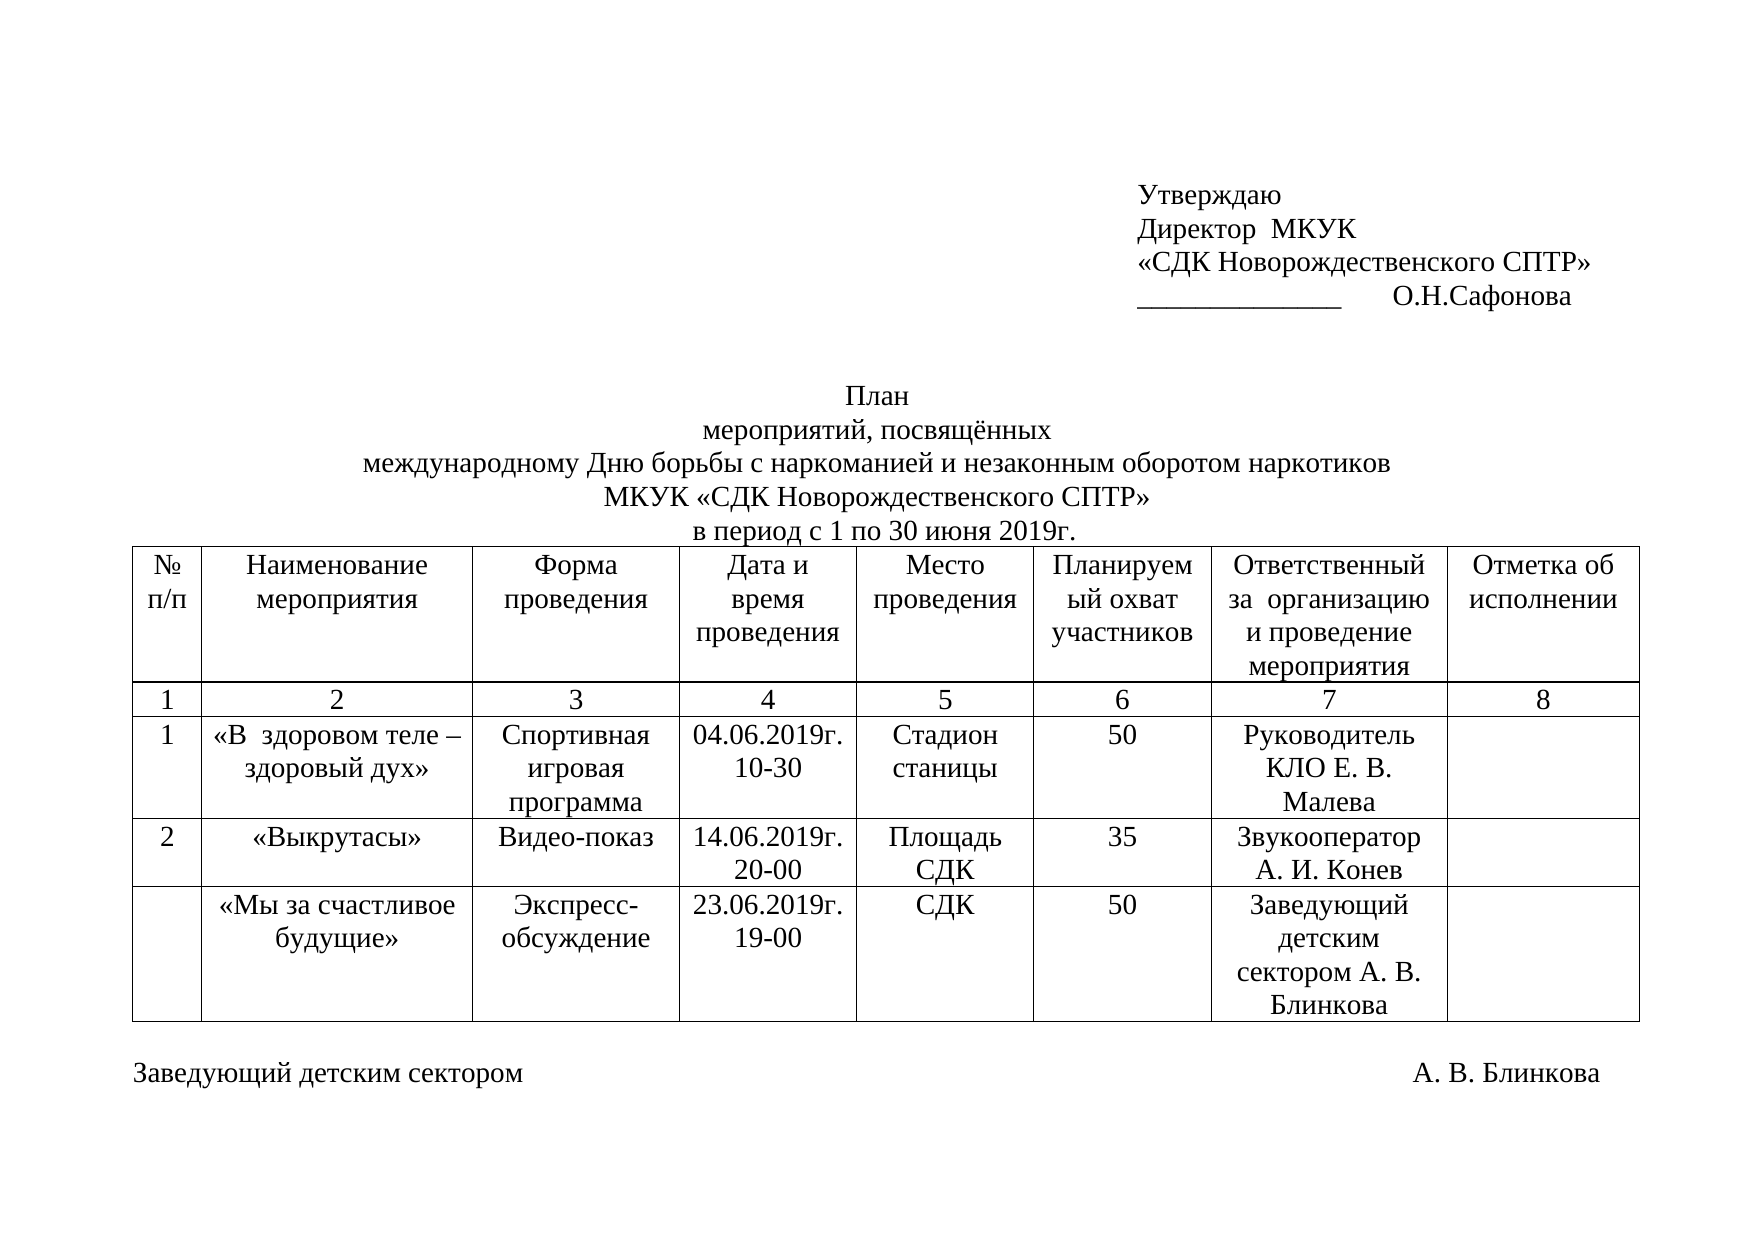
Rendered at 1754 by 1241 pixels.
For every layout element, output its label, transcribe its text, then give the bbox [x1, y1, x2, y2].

table_cell 2 [202, 683, 472, 716]
table_cell 23.06.2019г. 19-00 [680, 887, 856, 1021]
table_cell «Выкрутасы» [202, 819, 472, 886]
table_cell Площадь СДК [857, 819, 1033, 886]
table_cell 3 [473, 683, 679, 716]
table_cell 1 [133, 683, 201, 716]
text Директор МКУК [266, 211, 1636, 244]
table_cell 6 [1034, 683, 1211, 716]
table_cell СДК [857, 887, 1033, 1021]
table_header № п/п [133, 547, 201, 681]
table_cell 04.06.2019г. 10-30 [680, 717, 856, 818]
text План [118, 378, 1636, 412]
table_cell 14.06.2019г. 20-00 [680, 819, 856, 886]
table_cell 4 [680, 683, 856, 716]
table_cell 50 [1034, 887, 1211, 1021]
table_cell Стадион станицы [857, 717, 1033, 818]
table_cell Заведующий детским сектором А. В. Блинкова [1212, 887, 1447, 1021]
table_header Наименование мероприятия [202, 547, 472, 681]
table_cell «Мы за счастливое будущие» [202, 887, 472, 1021]
table_cell 7 [1212, 683, 1447, 716]
table_cell 5 [857, 683, 1033, 716]
table_cell Звукооператор А. И. Конев [1212, 819, 1447, 886]
table_cell [1448, 717, 1639, 818]
table_cell 2 [133, 819, 201, 886]
text мероприятий, посвящённых [118, 412, 1636, 446]
text «СДК Новорождественского СПТР» [266, 244, 1636, 278]
text в период с 1 по 30 июня 2019г. [118, 513, 1636, 546]
text Утверждаю [118, 177, 1636, 211]
table_cell [133, 887, 201, 1021]
table_header Отметка об исполнении [1448, 547, 1639, 681]
text ______________ О.Н.Сафонова [266, 278, 1636, 311]
table_cell 35 [1034, 819, 1211, 886]
table_cell 8 [1448, 683, 1639, 716]
table_cell Экспресс-обсуждение [473, 887, 679, 1021]
table_header Планируемый охват участников [1034, 547, 1211, 681]
table_header Дата и время проведения [680, 547, 856, 681]
text МКУК «СДК Новорождественского СПТР» [118, 479, 1636, 513]
table_cell [1448, 887, 1639, 1021]
table_cell Видео-показ [473, 819, 679, 886]
table_cell [1448, 819, 1639, 886]
text Заведующий детским сектором А. В. Блинкова [118, 1056, 1636, 1089]
table_cell Спортивная игровая программа [473, 717, 679, 818]
table_cell Руководитель КЛО Е. В. Малева [1212, 717, 1447, 818]
table_header Форма проведения [473, 547, 679, 681]
table_header Место проведения [857, 547, 1033, 681]
table_cell 1 [133, 717, 201, 818]
table_cell «В здоровом теле – здоровый дух» [202, 717, 472, 818]
text международному Дню борьбы с наркоманией и незаконным оборотом наркотиков [118, 446, 1636, 479]
table_header Ответственный за организацию и проведение мероприятия [1212, 547, 1447, 681]
table_cell 50 [1034, 717, 1211, 818]
